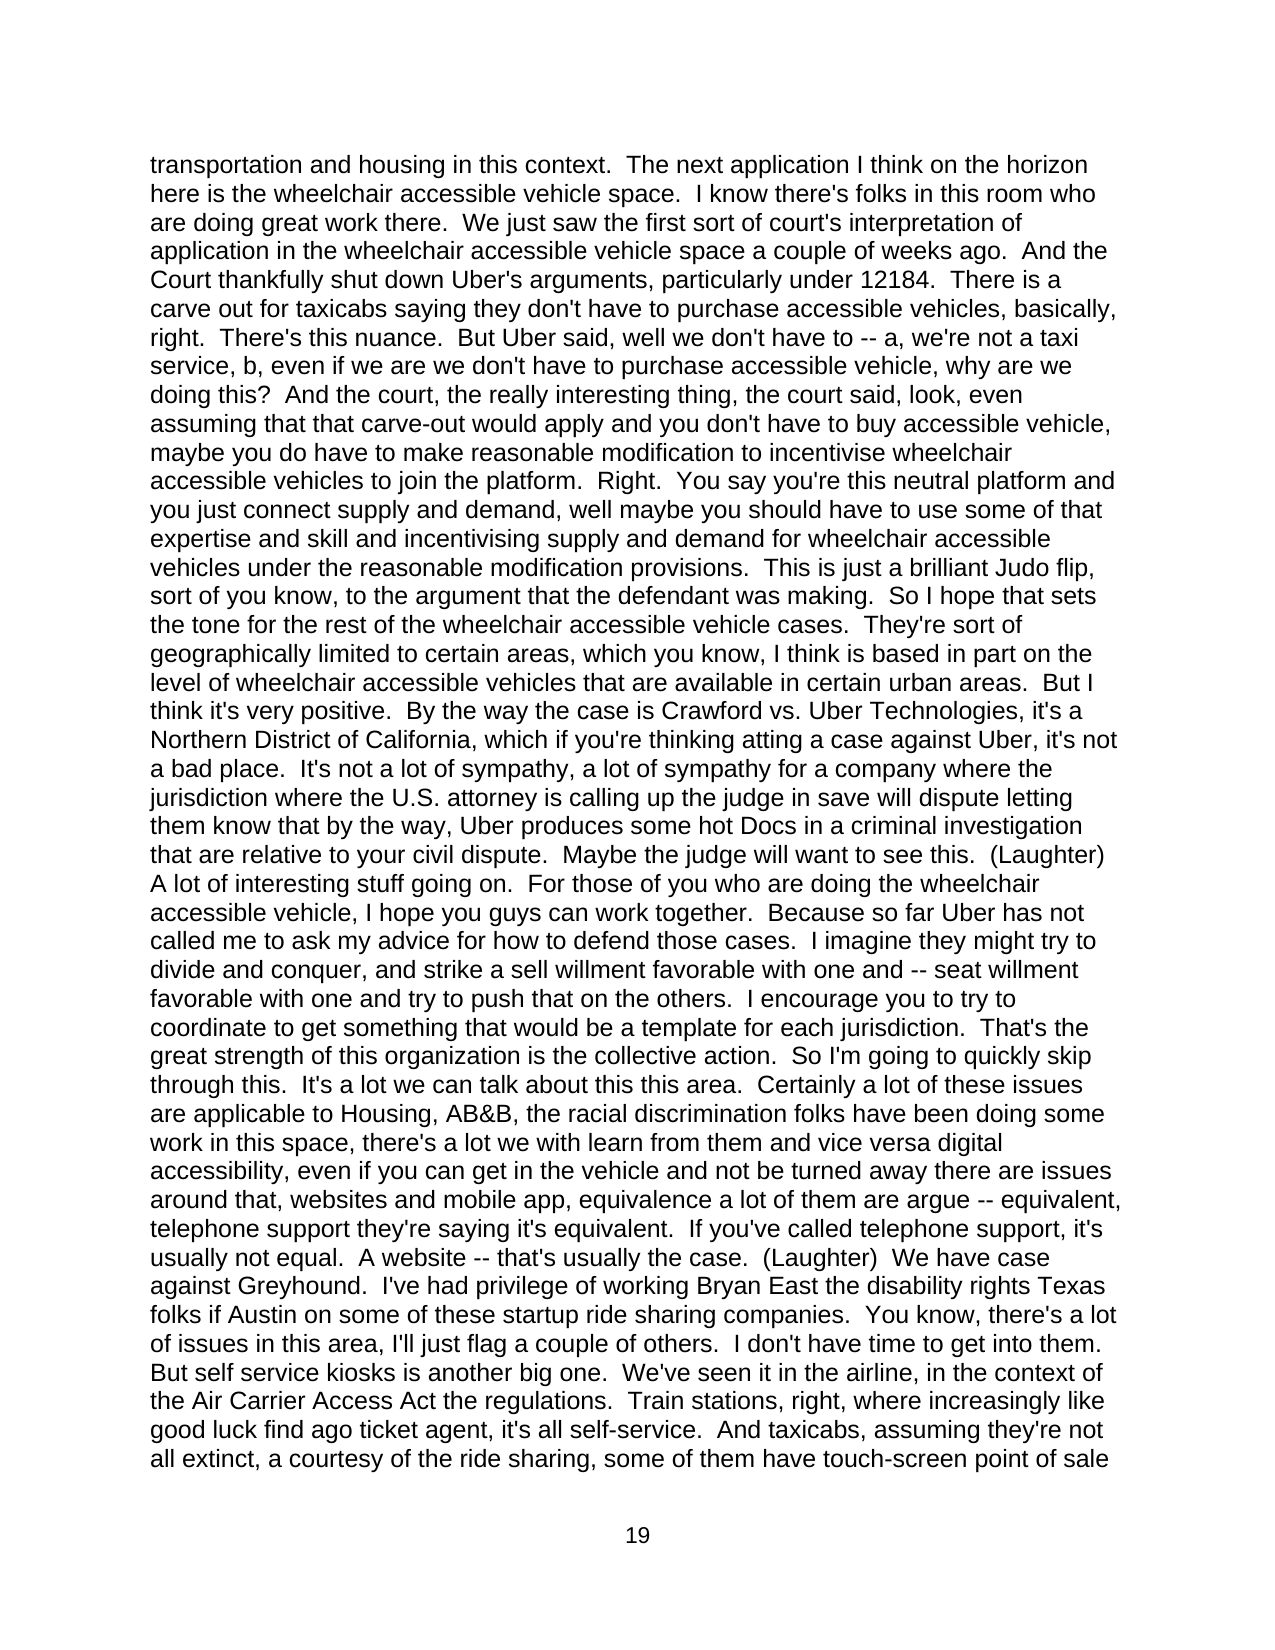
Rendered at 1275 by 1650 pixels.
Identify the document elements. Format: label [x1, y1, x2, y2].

text [150, 150, 1125, 1472]
